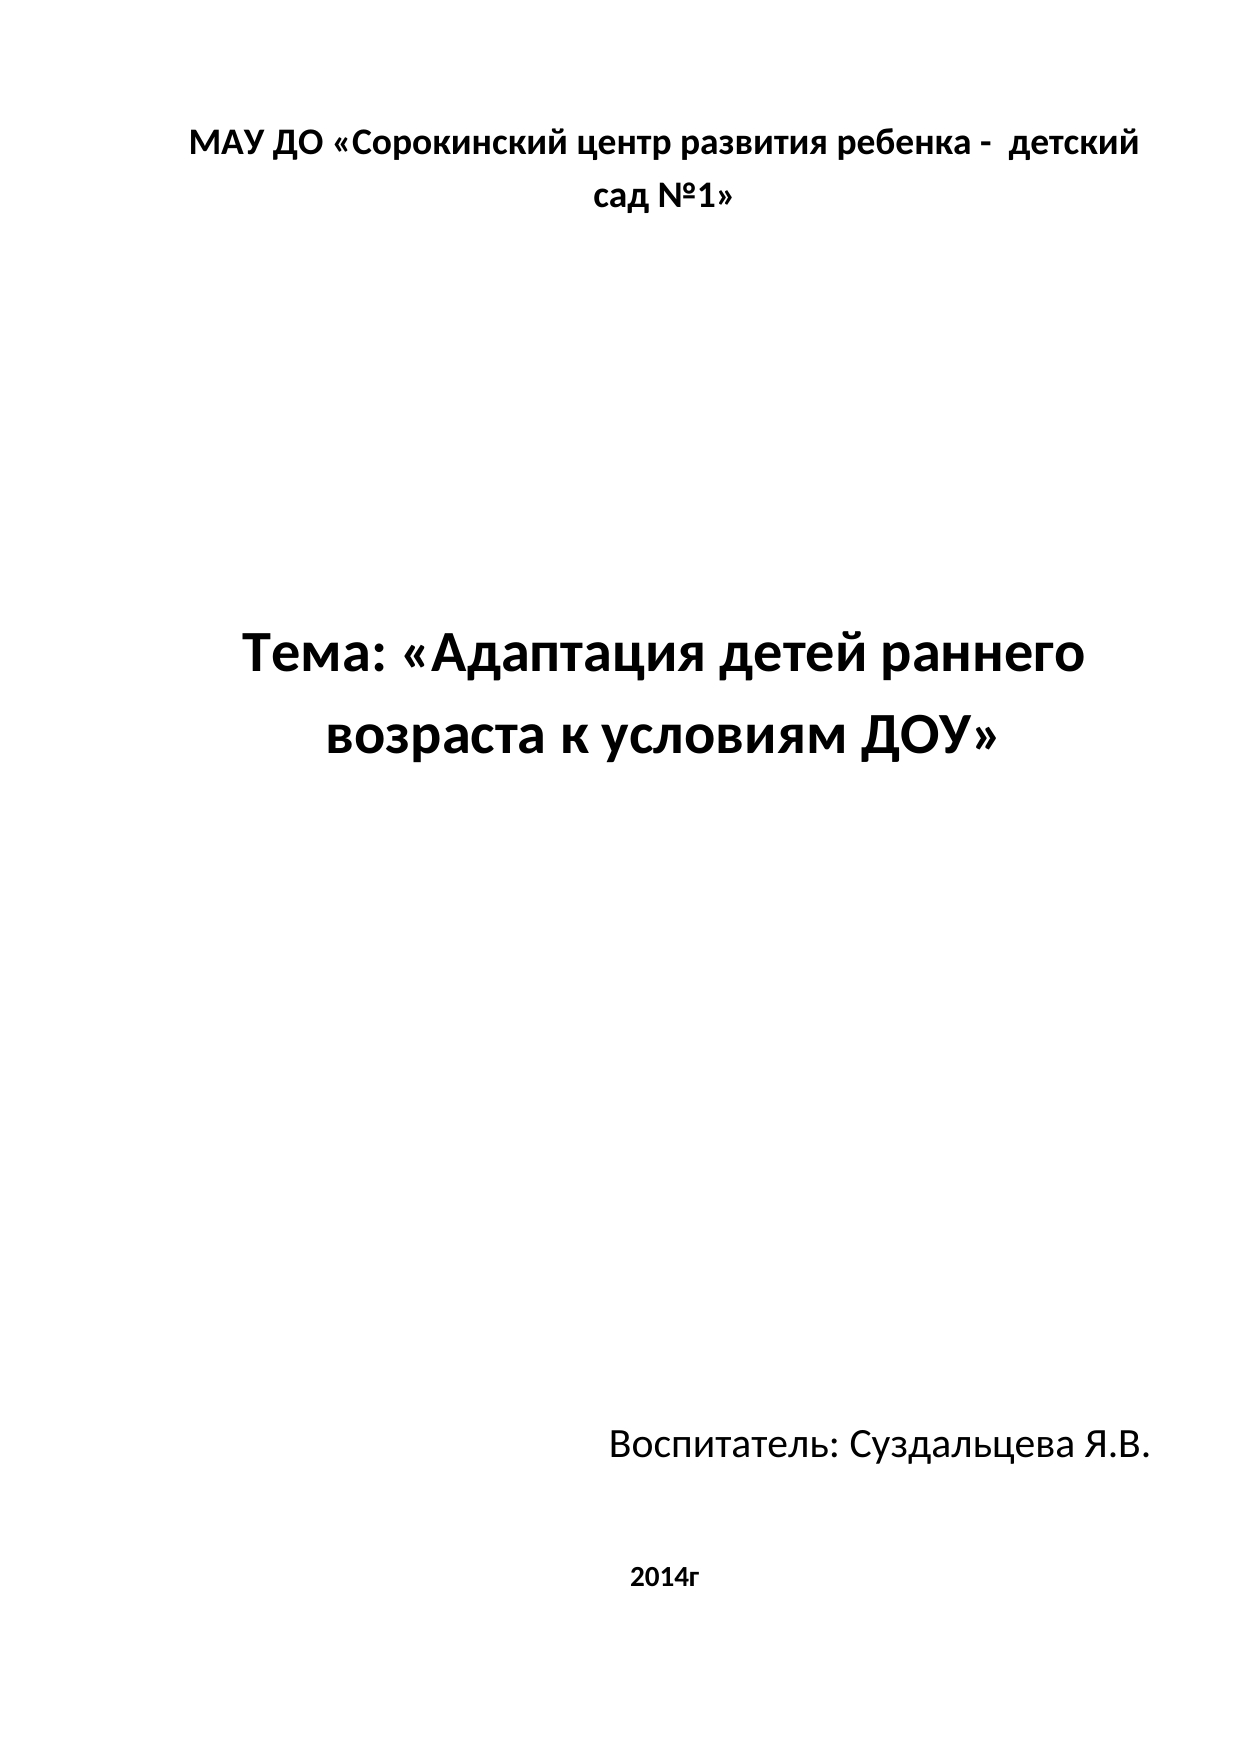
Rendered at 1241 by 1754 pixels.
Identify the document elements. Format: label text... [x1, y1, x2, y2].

text МАУ ДО «Сорокинский центр развития ребенка - детский сад №1» [177, 118, 1152, 217]
text Воспитатель: Суздальцева Я.В. [177, 1417, 1152, 1468]
text 2014г [177, 1558, 1152, 1594]
text Тема: «Адаптация детей раннего возраста к условиям ДОУ» [177, 615, 1152, 768]
